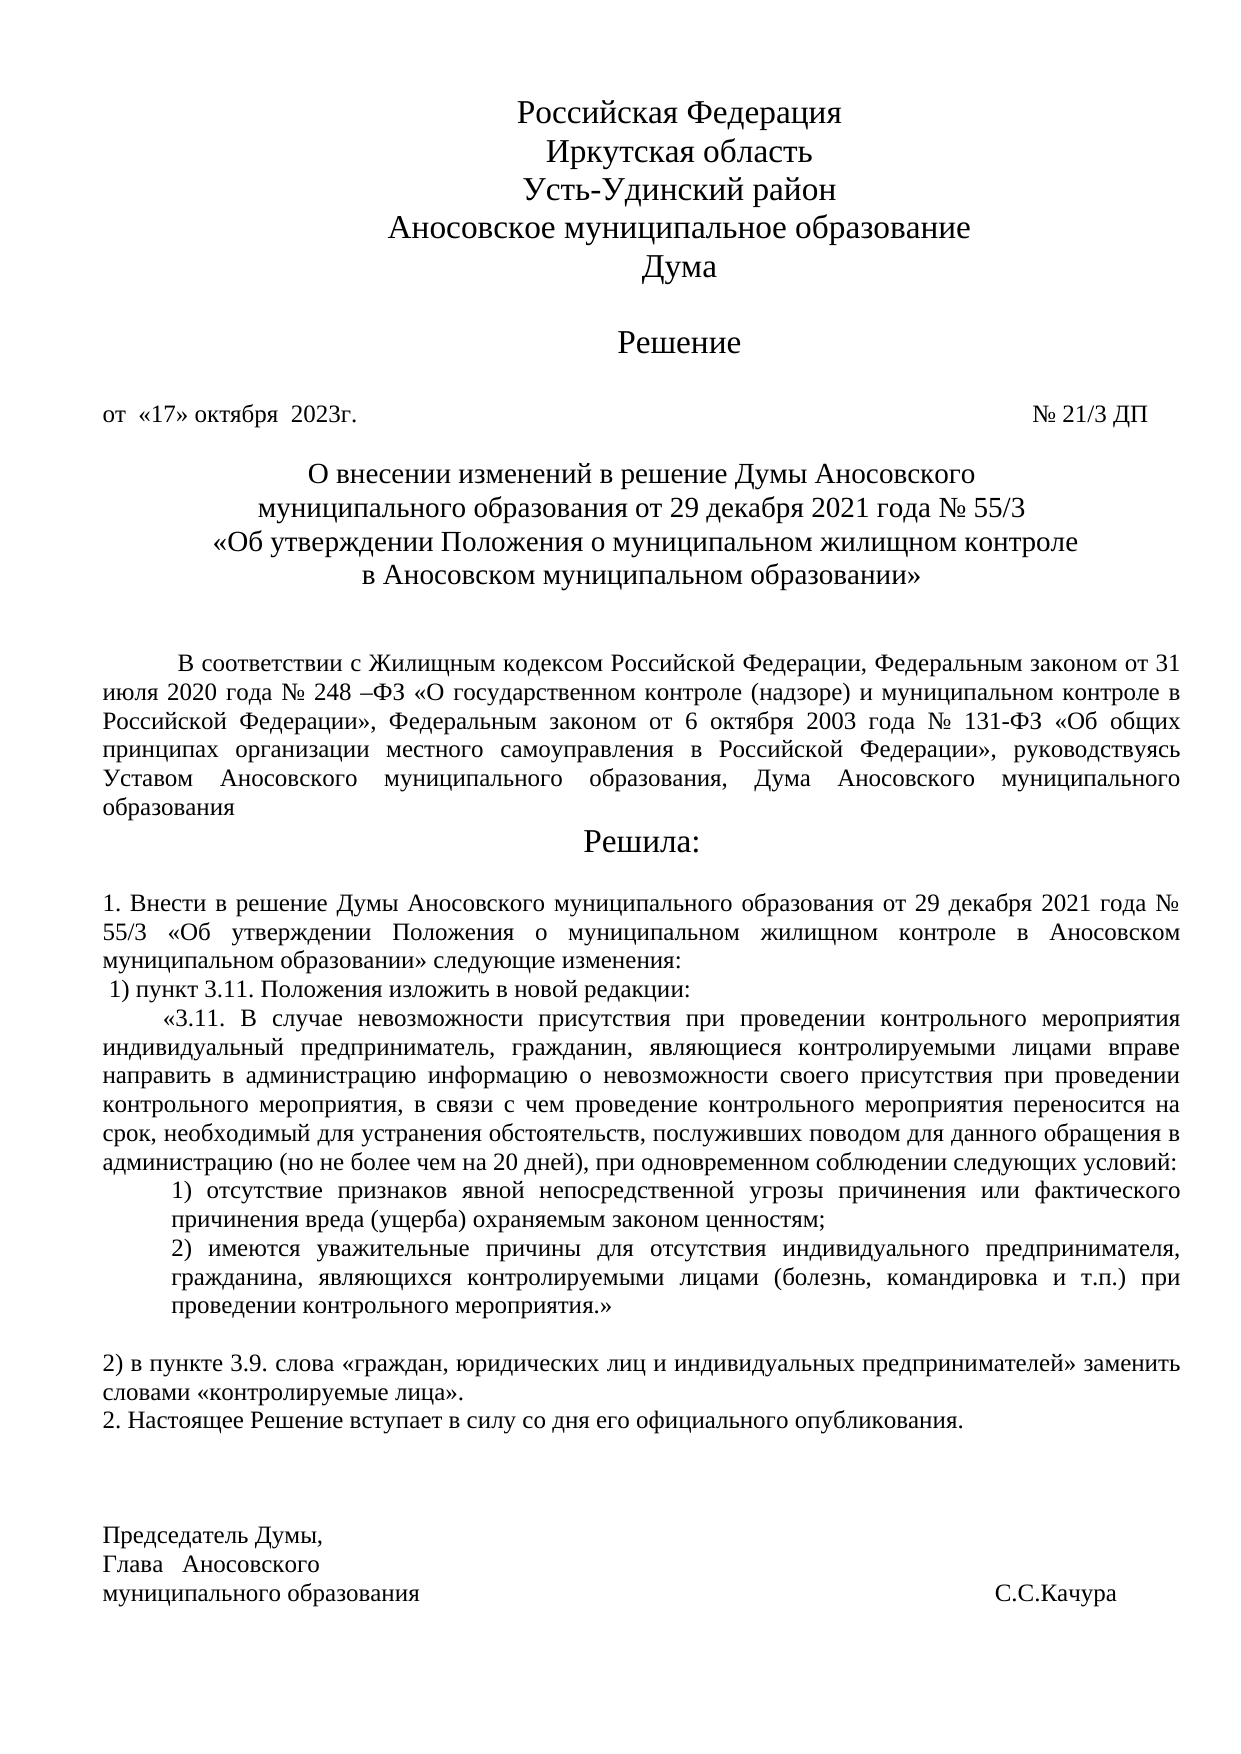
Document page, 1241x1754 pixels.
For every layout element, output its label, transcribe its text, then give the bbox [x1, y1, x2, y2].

text «Об утверждении Положения о муниципальном жилищном контроле [102, 524, 1181, 557]
text 2) в пункте 3.9. слова «граждан, юридических лиц и индивидуальных предпринимателей» заменить словами «контролируемые лица». [102, 1348, 1181, 1405]
text «3.11. В случае невозможности присутствия при проведении контрольного мероприятия индивидуальный предприниматель, гражданин, являющиеся контролируемыми лицами вправе направить в администрацию информацию о невозможности своего присутствия при проведении контрольного мероприятия, в связи с чем проведение контрольного мероприятия переносится на срок, необходимый для устранения обстоятельств, послуживших поводом для данного обращения в администрацию (но не более чем на 20 дней), при одновременном соблюдении следующих условий: [102, 1003, 1181, 1175]
text Дума [177, 246, 1181, 284]
text в Аносовском муниципальном образовании» [102, 557, 1181, 591]
text Аносовское муниципальное образование [177, 207, 1181, 246]
text 1) пункт 3.11. Положения изложить в новой редакции: [102, 974, 1181, 1003]
text 1. Внести в решение Думы Аносовского муниципального образования от 29 декабря 2021 года № 55/3 «Об утверждении Положения о муниципальном жилищном контроле в Аносовском муниципальном образовании» следующие изменения: [102, 888, 1181, 974]
text Усть-Удинский район [177, 169, 1181, 207]
text Глава Аносовского муниципального образования С.С.Качура [102, 1549, 1190, 1607]
text муниципального образования от 29 декабря 2021 года № 55/3 [102, 490, 1181, 524]
list 1) отсутствие признаков явной непосредственной угрозы причинения или фактического причинения вреда (ущерба) охраняемым законом ценностям; [171, 1175, 1181, 1233]
text В соответствии с Жилищным кодексом Российской Федерации, Федеральным законом от 31 июля 2020 года № 248 –ФЗ «О государственном контроле (надзоре) и муниципальном контроле в Российской Федерации», Федеральным законом от 6 октября 2003 года № 131-ФЗ «Об общих принципах организации местного самоуправления в Российской Федерации», руководствуясь Уставом Аносовского муниципального образования, Дума Аносовского муниципального образования [102, 648, 1181, 821]
text Председатель Думы, [102, 1520, 1190, 1549]
text 2. Настоящее Решение вступает в силу со дня его официального опубликования. [102, 1405, 1181, 1434]
text Иркутская область [177, 131, 1181, 169]
text Решила: [102, 821, 1181, 859]
list 2) имеются уважительные причины для отсутствия индивидуального предпринимателя, гражданина, являющихся контролируемыми лицами (болезнь, командировка и т.п.) при проведении контрольного мероприятия.» [171, 1233, 1181, 1319]
text Решение [177, 322, 1181, 361]
text от «17» октября 2023г. № 21/3 ДП [102, 399, 1181, 428]
text О внесении изменений в решение Думы Аносовского [102, 457, 1181, 490]
text Российская Федерация [177, 92, 1181, 131]
